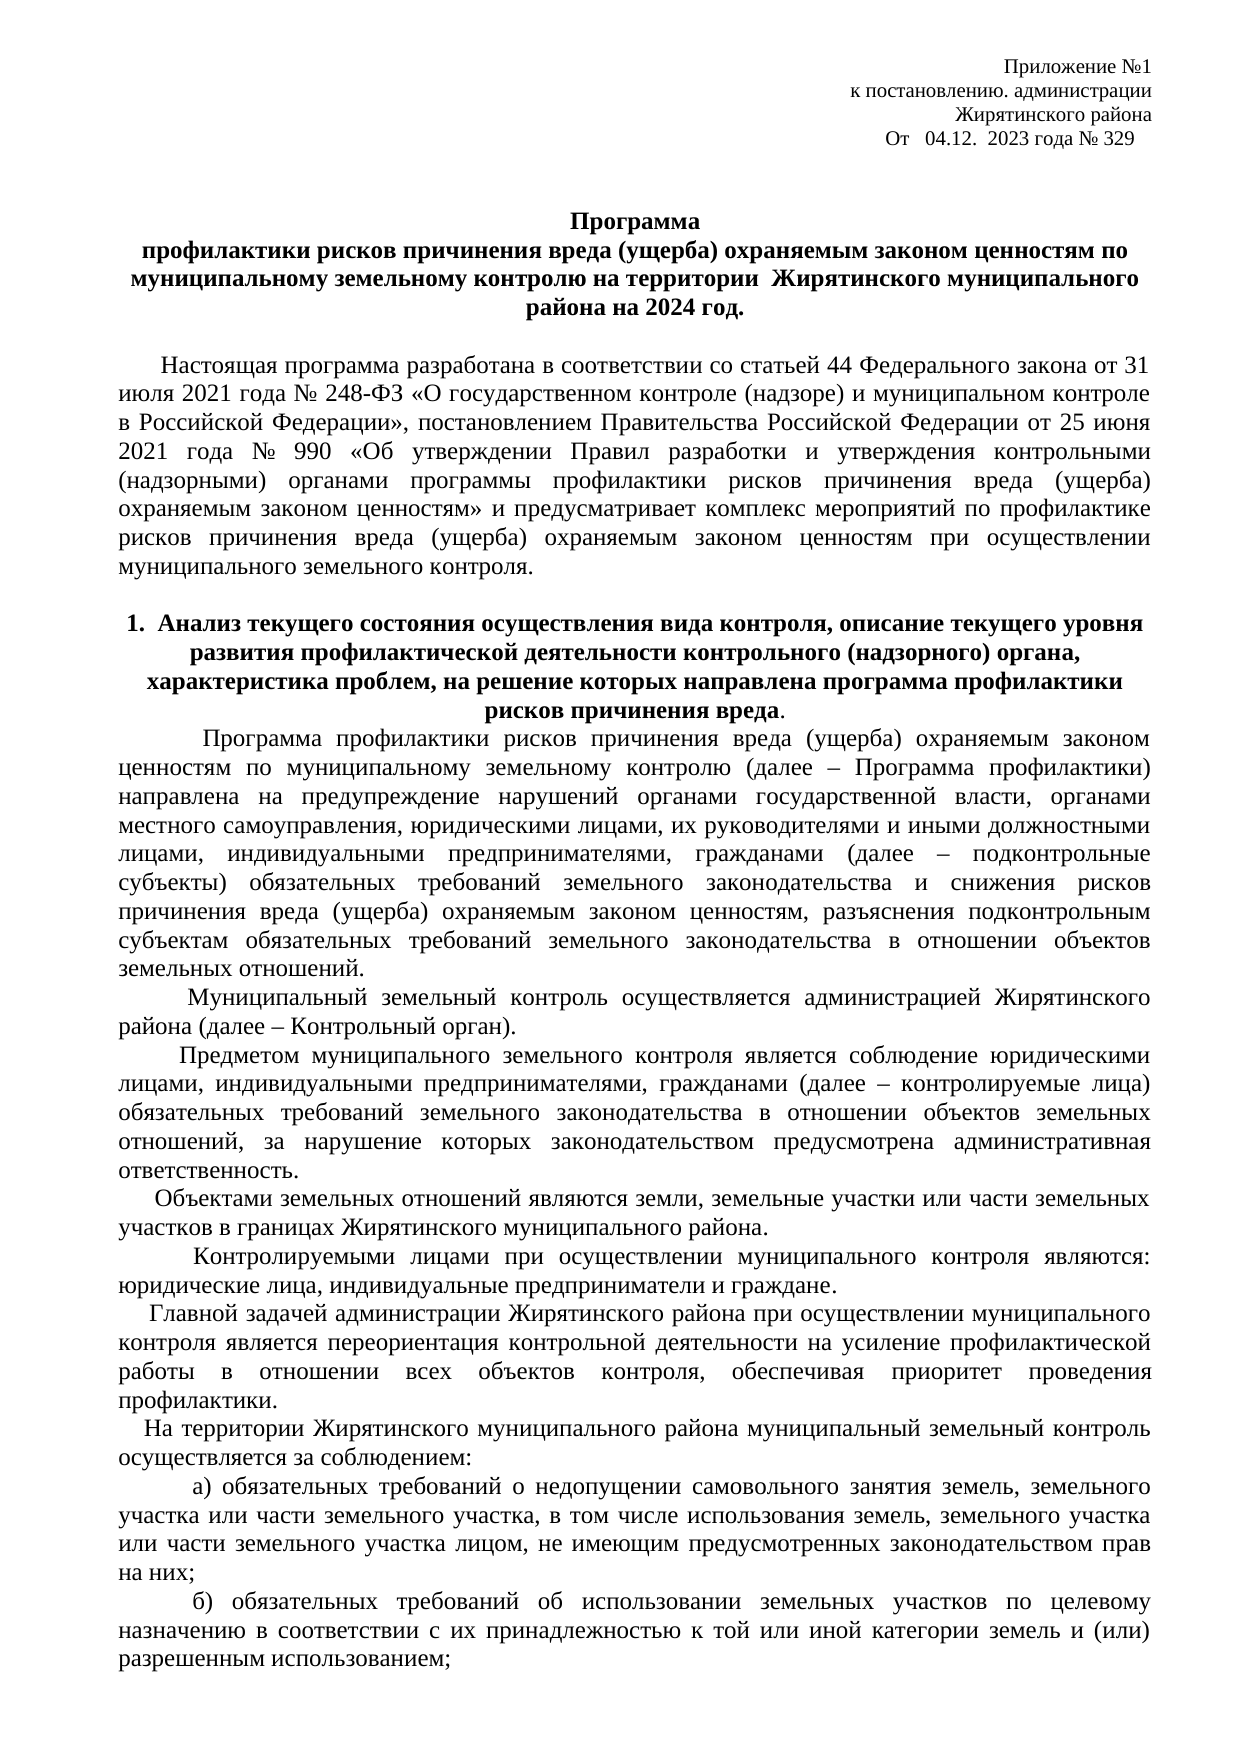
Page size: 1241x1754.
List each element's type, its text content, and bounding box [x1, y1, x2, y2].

text профилактики рисков причинения вреда (ущерба) охраняемым законом ценностям по муниципальному земельному контролю на территории Жирятинского муниципального района на 2024 год. [118, 235, 1152, 321]
text Предметом муниципального земельного контроля является соблюдение юридическими лицами, индивидуальными предпринимателями, гражданами (далее – контролируемые лица) обязательных требований земельного законодательства в отношении объектов земельных отношений, за нарушение которых законодательством предусмотрена административная ответственность. [118, 1040, 1152, 1183]
text Настоящая программа разработана в соответствии со статьей 44 Федерального закона от 31 июля 2021 года № 248-ФЗ «О государственном контроле (надзоре) и муниципальном контроле в Российской Федерации», постановлением Правительства Российской Федерации от 25 июня 2021 года № 990 «Об утверждении Правил разработки и утверждения контрольными (надзорными) органами программы профилактики рисков причинения вреда (ущерба) охраняемым законом ценностям» и предусматривает комплекс мероприятий по профилактике рисков причинения вреда (ущерба) охраняемым законом ценностям при осуществлении муниципального земельного контроля. [118, 350, 1152, 580]
text Жирятинского района [118, 102, 1152, 126]
text Главной задачей администрации Жирятинского района при осуществлении муниципального контроля является переориентация контрольной деятельности на усиление профилактической работы в отношении всех объектов контроля, обеспечивая приоритет проведения профилактики. [118, 1298, 1152, 1413]
text а) обязательных требований о недопущении самовольного занятия земель, земельного участка или части земельного участка, в том числе использования земель, земельного участка или части земельного участка лицом, не имеющим предусмотренных законодательством прав на них; [118, 1471, 1152, 1586]
text 1. Анализ текущего состояния осуществления вида контроля, описание текущего уровня развития профилактической деятельности контрольного (надзорного) органа, характеристика проблем, на решение которых направлена программа профилактики рисков причинения вреда. [118, 608, 1152, 723]
text б) обязательных требований об использовании земельных участков по целевому назначению в соответствии с их принадлежностью к той или иной категории земель и (или) разрешенным использованием; [118, 1586, 1152, 1672]
text Программа профилактики рисков причинения вреда (ущерба) охраняемым законом ценностям по муниципальному земельному контролю (далее – Программа профилактики) направлена на предупреждение нарушений органами государственной власти, органами местного самоуправления, юридическими лицами, их руководителями и иными должностными лицами, индивидуальными предпринимателями, гражданами (далее – подконтрольные субъекты) обязательных требований земельного законодательства и снижения рисков причинения вреда (ущерба) охраняемым законом ценностям, разъяснения подконтрольным субъектам обязательных требований земельного законодательства в отношении объектов земельных отношений. [118, 723, 1152, 982]
text Контролируемыми лицами при осуществлении муниципального контроля являются: юридические лица, индивидуальные предприниматели и граждане. [118, 1241, 1152, 1298]
text Муниципальный земельный контроль осуществляется администрацией Жирятинского района (далее – Контрольный орган). [118, 982, 1152, 1040]
text Объектами земельных отношений являются земли, земельные участки или части земельных участков в границах Жирятинского муниципального района. [118, 1183, 1152, 1241]
text к постановлению. администрации [118, 78, 1152, 102]
text От 04.12. 2023 года № 329 [118, 126, 1152, 150]
text Приложение №1 [737, 54, 1152, 78]
text Программа [118, 206, 1152, 235]
text На территории Жирятинского муниципального района муниципальный земельный контроль осуществляется за соблюдением: [118, 1413, 1152, 1471]
